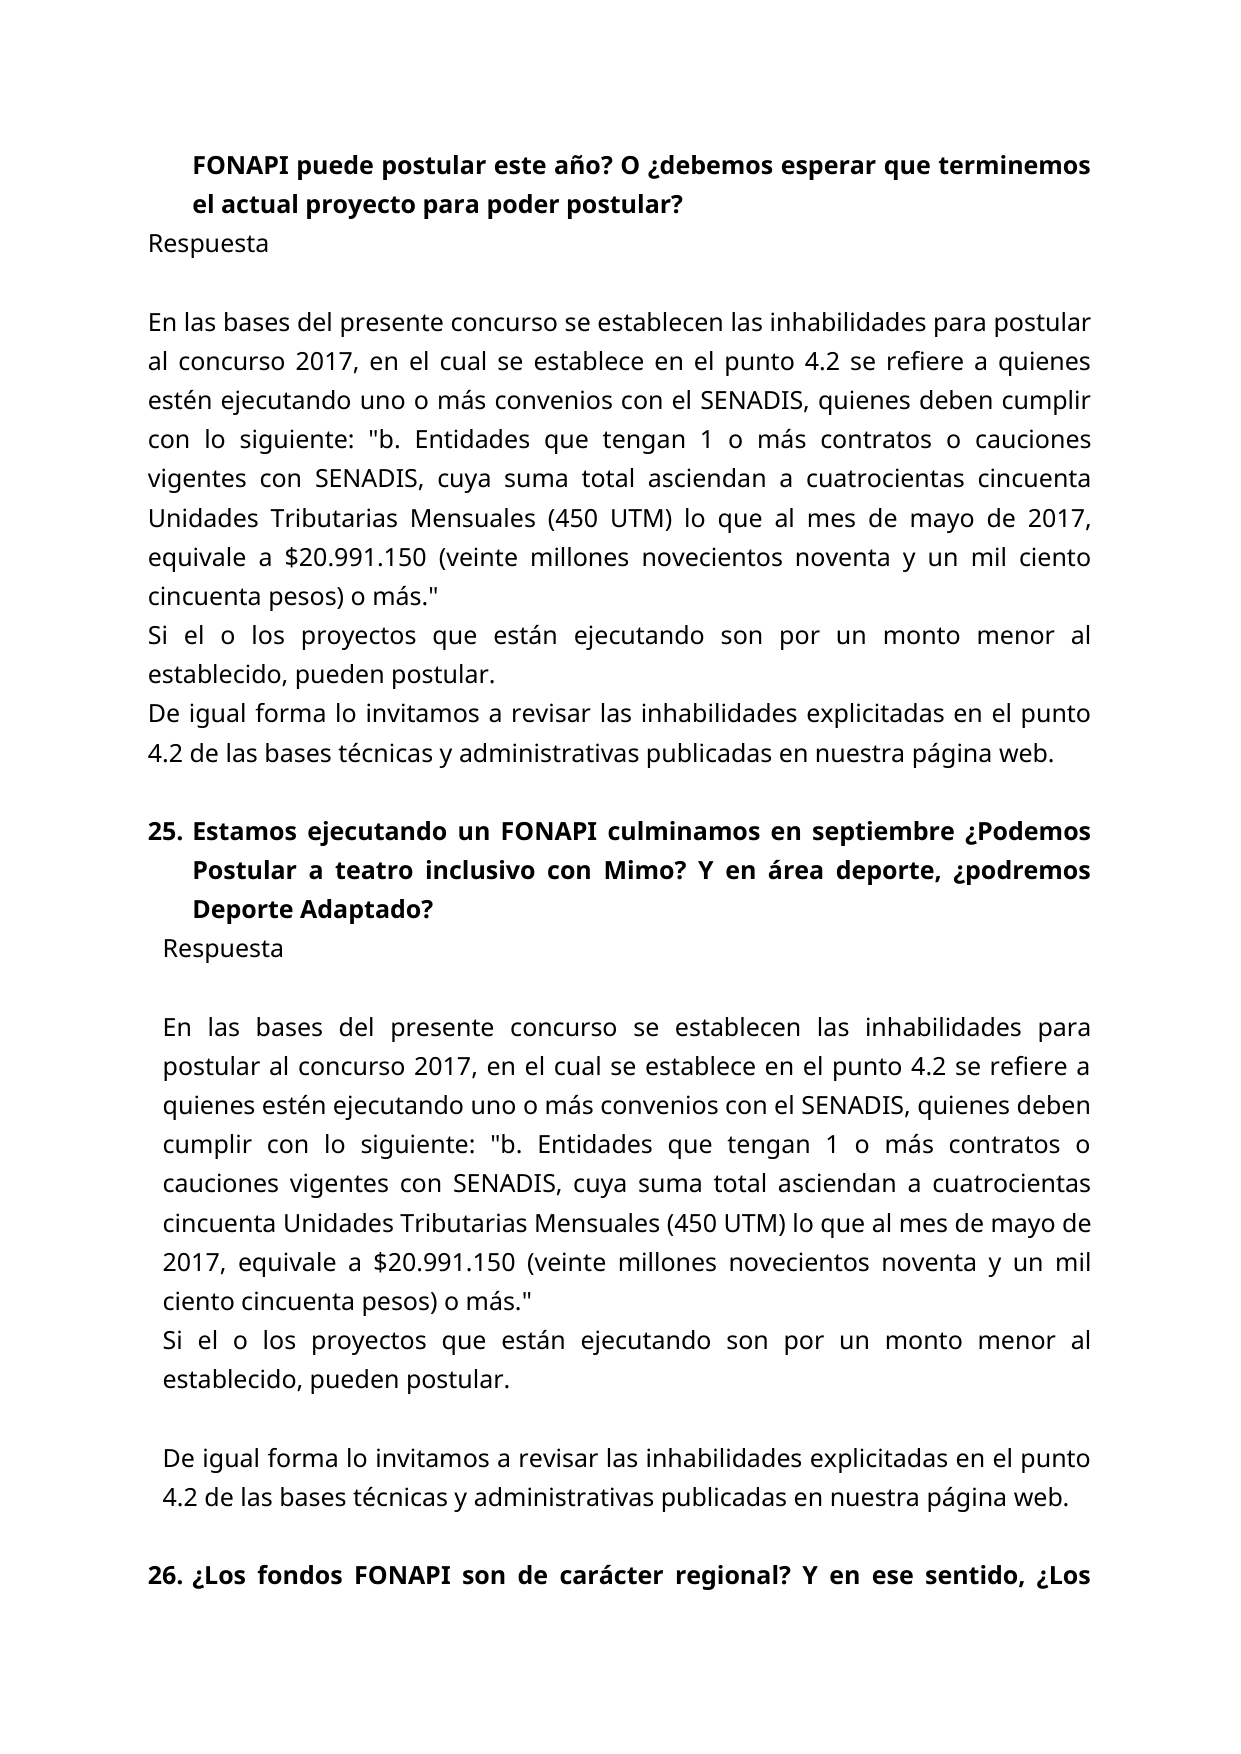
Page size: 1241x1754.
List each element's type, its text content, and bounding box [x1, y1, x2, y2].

text De igual forma lo invitamos a revisar las inhabilidades explicitadas en el punto 4.2 de las bases técnicas y administrativas publicadas en nuestra página web. [148, 696, 1092, 769]
text En las bases del presente concurso se establecen las inhabilidades para postular al concurso 2017, en el cual se establece en el punto 4.2 se refiere a quienes estén ejecutando uno o más convenios con el SENADIS, quienes deben cumplir con lo siguiente: "b. Entidades que tengan 1 o más contratos o cauciones vigentes con SENADIS, cuya suma total asciendan a cuatrocientas cincuenta Unidades Tributarias Mensuales (450 UTM) lo que al mes de mayo de 2017, equivale a $20.991.150 (veinte millones novecientos noventa y un mil ciento cincuenta pesos) o más." [162, 970, 1092, 1318]
text Respuesta [148, 226, 1092, 260]
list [148, 148, 1092, 221]
text Si el o los proyectos que están ejecutando son por un monto menor al establecido, pueden postular. [148, 618, 1092, 691]
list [148, 1558, 1092, 1592]
text Si el o los proyectos que están ejecutando son por un monto menor al establecido, pueden postular. [162, 1323, 1092, 1396]
text De igual forma lo invitamos a revisar las inhabilidades explicitadas en el punto 4.2 de las bases técnicas y administrativas publicadas en nuestra página web. [162, 1440, 1092, 1513]
list Estamos ejecutando un FONAPI culminamos en septiembre ¿Podemos Postular a teatro inclusivo con Mimo? Y en área deporte, ¿podremos Deporte Adaptado? [148, 813, 1092, 926]
text Respuesta [162, 931, 1092, 965]
text En las bases del presente concurso se establecen las inhabilidades para postular al concurso 2017, en el cual se establece en el punto 4.2 se refiere a quienes estén ejecutando uno o más convenios con el SENADIS, quienes deben cumplir con lo siguiente: "b. Entidades que tengan 1 o más contratos o cauciones vigentes con SENADIS, cuya suma total asciendan a cuatrocientas cincuenta Unidades Tributarias Mensuales (450 UTM) lo que al mes de mayo de 2017, equivale a $20.991.150 (veinte millones novecientos noventa y un mil ciento cincuenta pesos) o más." [148, 304, 1092, 613]
